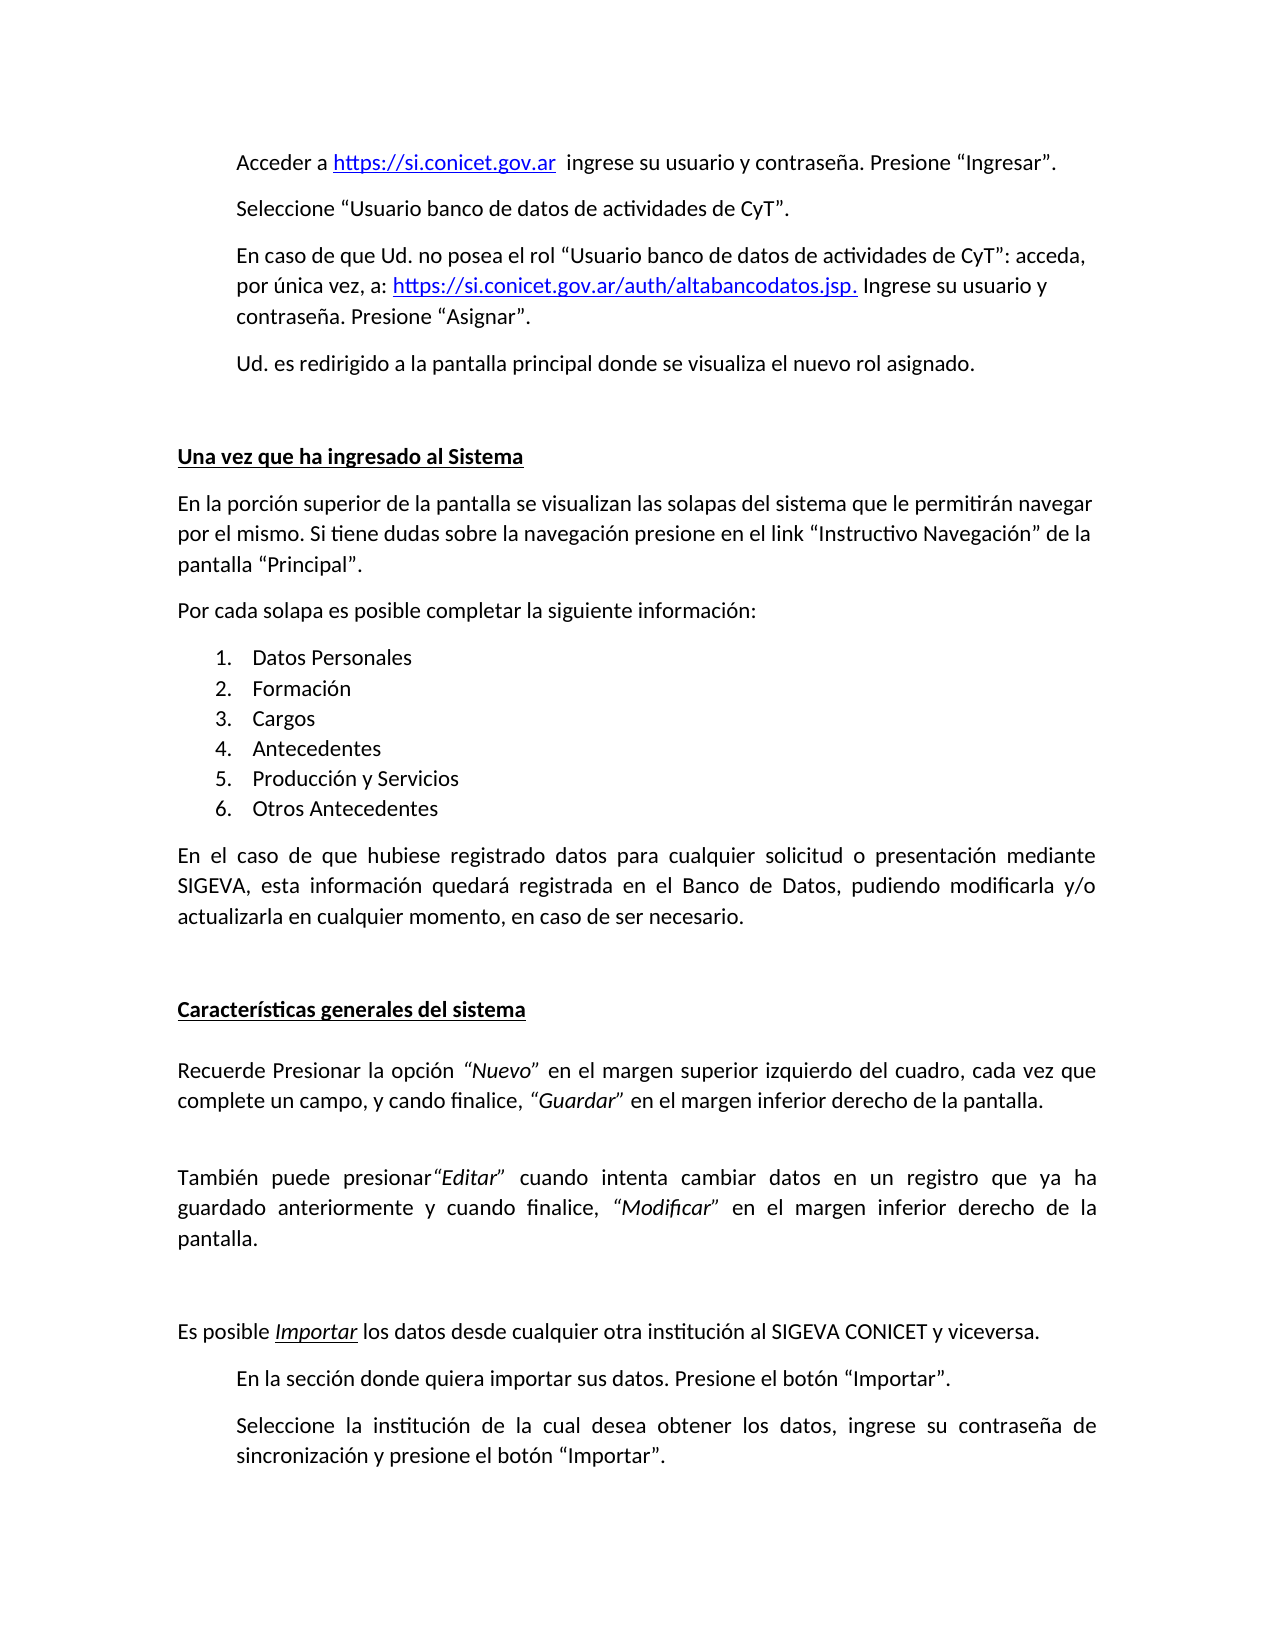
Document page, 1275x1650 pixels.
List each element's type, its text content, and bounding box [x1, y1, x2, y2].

text Seleccione “Usuario banco de datos de actividades de CyT”. [236, 194, 1098, 222]
text También puede presionar“Editar” cuando intenta cambiar datos en un registro que ya ha guardado anteriormente y cuando finalice, “Modificar” en el margen inferior derecho de la pantalla. [177, 1163, 1098, 1252]
text Acceder a https://si.conicet.gov.ar ingrese su usuario y contraseña. Presione “Ingresar”. [236, 148, 1098, 176]
list Otros Antecedentes [215, 794, 1098, 822]
text Seleccione la institución de la cual desea obtener los datos, ingrese su contraseña de sincronización y presione el botón “Importar”. [236, 1411, 1098, 1469]
text En la porción superior de la pantalla se visualizan las solapas del sistema que le permitirán navegar por el mismo. Si tiene dudas sobre la navegación presione en el link “Instructivo Navegación” de la pantalla “Principal”. [177, 489, 1098, 578]
list Cargos [215, 704, 1098, 732]
text Ud. es redirigido a la pantalla principal donde se visualiza el nuevo rol asignado. [177, 349, 1098, 377]
list Producción y Servicios [215, 764, 1098, 792]
text Recuerde Presionar la opción “Nuevo” en el margen superior izquierdo del cuadro, cada vez que complete un campo, y cando finalice, “Guardar” en el margen inferior derecho de la pantalla. [177, 1056, 1098, 1114]
list Formación [215, 674, 1098, 702]
text En caso de que Ud. no posea el rol “Usuario banco de datos de actividades de CyT”: acceda, por única vez, a: https://si.conicet.gov.ar/auth/altabancodatos.jsp. Ingrese su usuario y contraseña. Presione “Asignar”. [236, 241, 1098, 330]
list Datos Personales [215, 643, 1098, 671]
text Es posible Importar los datos desde cualquier otra institución al SIGEVA CONICET y viceversa. [177, 1317, 1098, 1345]
text Por cada solapa es posible completar la siguiente información: [177, 597, 1098, 624]
text Una vez que ha ingresado al Sistema [177, 442, 1098, 470]
text Características generales del sistema [177, 996, 1098, 1023]
text En el caso de que hubiese registrado datos para cualquier solicitud o presentación mediante SIGEVA, esta información quedará registrada en el Banco de Datos, pudiendo modificarla y/o actualizarla en cualquier momento, en caso de ser necesario. [177, 841, 1098, 930]
text En la sección donde quiera importar sus datos. Presione el botón “Importar”. [177, 1364, 1098, 1392]
list Antecedentes [215, 734, 1098, 762]
